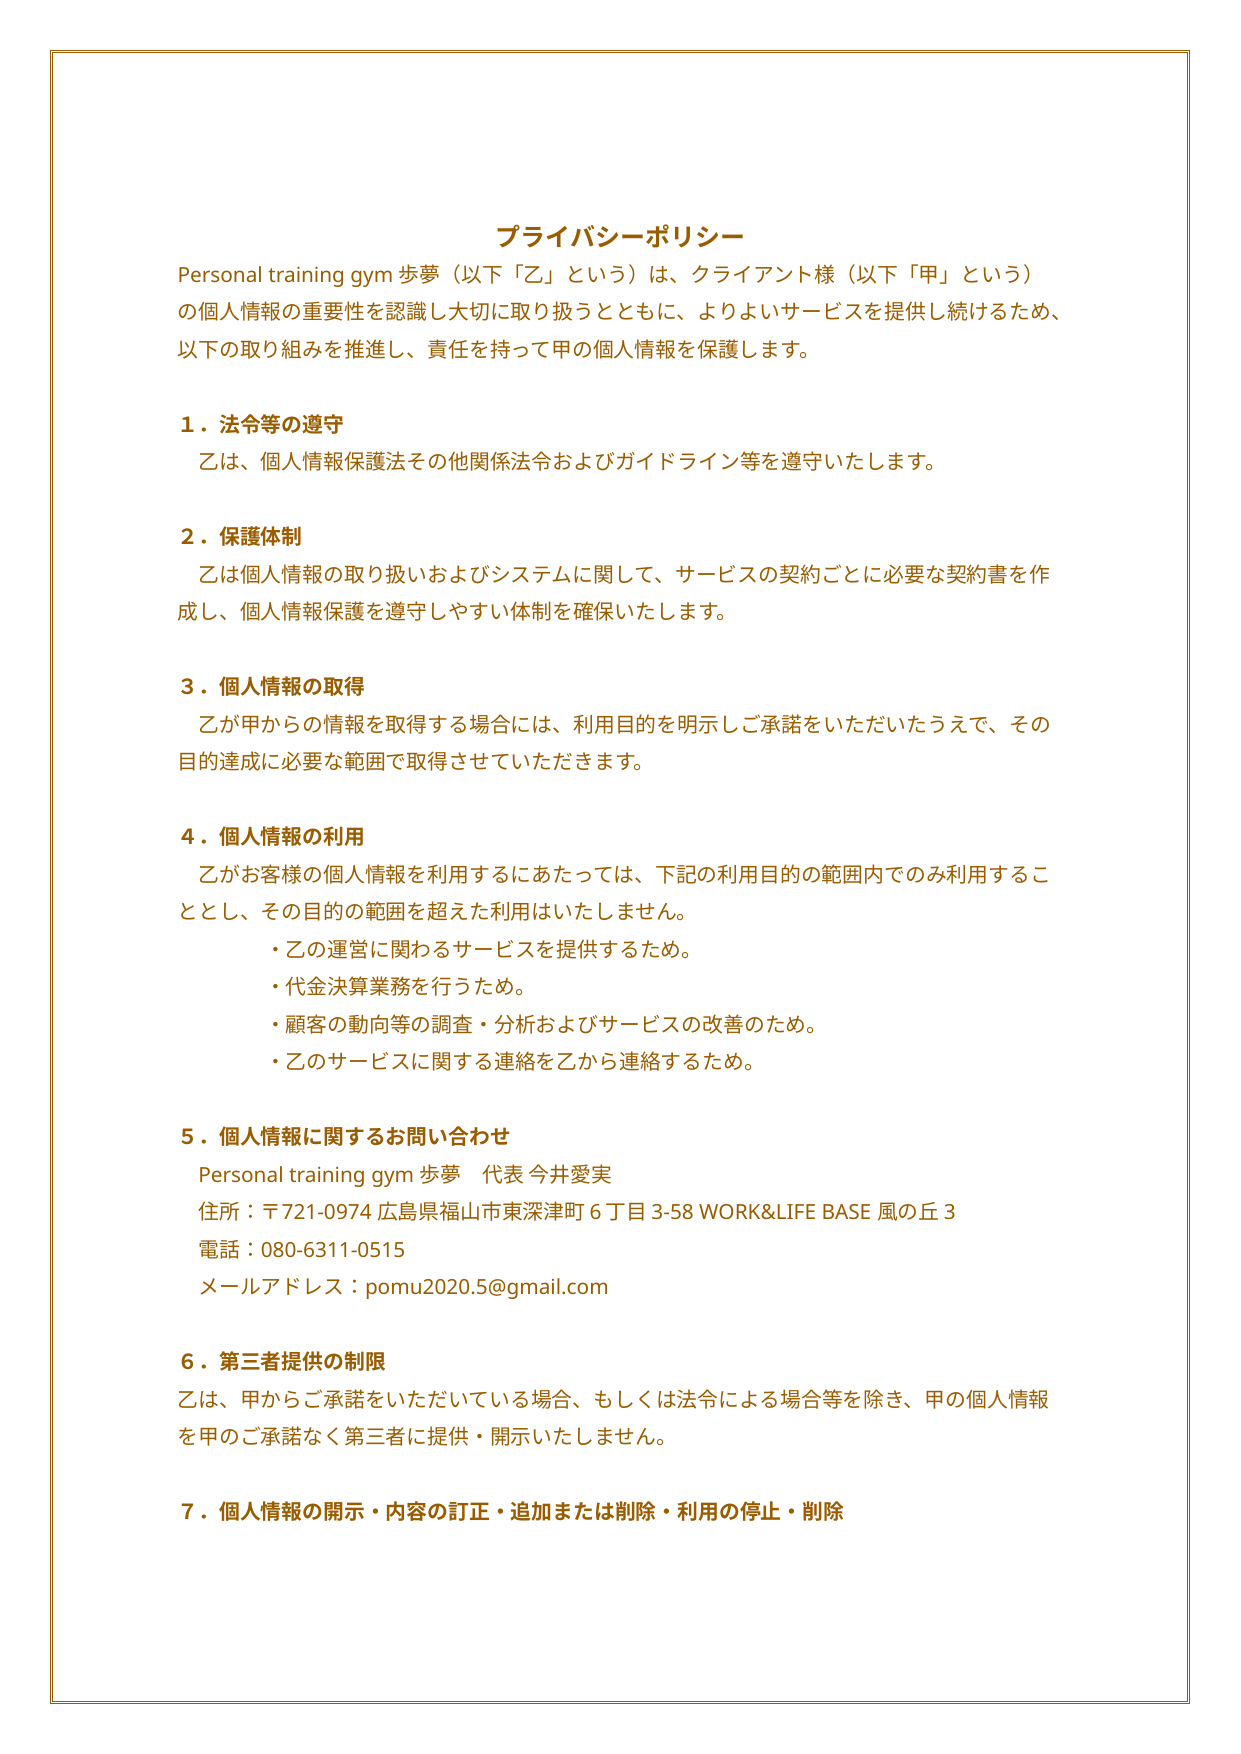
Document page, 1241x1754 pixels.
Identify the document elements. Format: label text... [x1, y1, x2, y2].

text 電話：080-6311-0515 [177, 1229, 1063, 1267]
text １．法令等の遵守 [177, 404, 1063, 442]
text ３．個人情報の取得 [177, 667, 1063, 704]
text Personal training gym 歩夢（以下「乙」という）は、クライアント様（以下「甲」という）の個人情報の重要性を認識し大切に取り扱うとともに、よりよいサービスを提供し続けるため、以下の取り組みを推進し、責任を持って甲の個人情報を保護します。 [177, 254, 1063, 367]
text メールアドレス：pomu2020.5@gmail.com [177, 1267, 1063, 1304]
text 乙は、甲からご承諾をいただいている場合、もしくは法令による場合等を除き、甲の個人情報を甲のご承諾なく第三者に提供・開示いたしません。 [177, 1379, 1063, 1454]
text ２．保護体制 [177, 517, 1063, 554]
text ・乙のサービスに関する連絡を乙から連絡するため。 [177, 1042, 1063, 1079]
text ６．第三者提供の制限 [177, 1342, 1063, 1379]
text ・乙の運営に関わるサービスを提供するため。 [177, 929, 1063, 967]
text 住所：〒721-0974 広島県福山市東深津町6丁目3-58 WORK&LIFE BASE 風の丘3 [177, 1192, 1063, 1229]
text 乙がお客様の個人情報を利用するにあたっては、下記の利用目的の範囲内でのみ利用することとし、その目的の範囲を超えた利用はいたしません。 [177, 854, 1063, 929]
text Personal training gym 歩夢 代表 今井愛実 [177, 1154, 1063, 1192]
text 乙は、個人情報保護法その他関係法令およびガイドライン等を遵守いたします。 [177, 442, 1063, 479]
text ・代金決算業務を行うため。 [177, 967, 1063, 1004]
text 乙は個人情報の取り扱いおよびシステムに関して、サービスの契約ごとに必要な契約書を作成し、個人情報保護を遵守しやすい体制を確保いたします。 [177, 554, 1063, 629]
text ５．個人情報に関するお問い合わせ [177, 1117, 1063, 1154]
text 乙が甲からの情報を取得する場合には、利用目的を明示しご承諾をいただいたうえで、その目的達成に必要な範囲で取得させていただきます。 [177, 704, 1063, 779]
text ７．個人情報の開示・内容の訂正・追加または削除・利用の停止・削除 [177, 1492, 1063, 1529]
text プライバシーポリシー [177, 217, 1063, 254]
text ・顧客の動向等の調査・分析およびサービスの改善のため。 [177, 1004, 1063, 1042]
text ４．個人情報の利用 [177, 817, 1063, 854]
